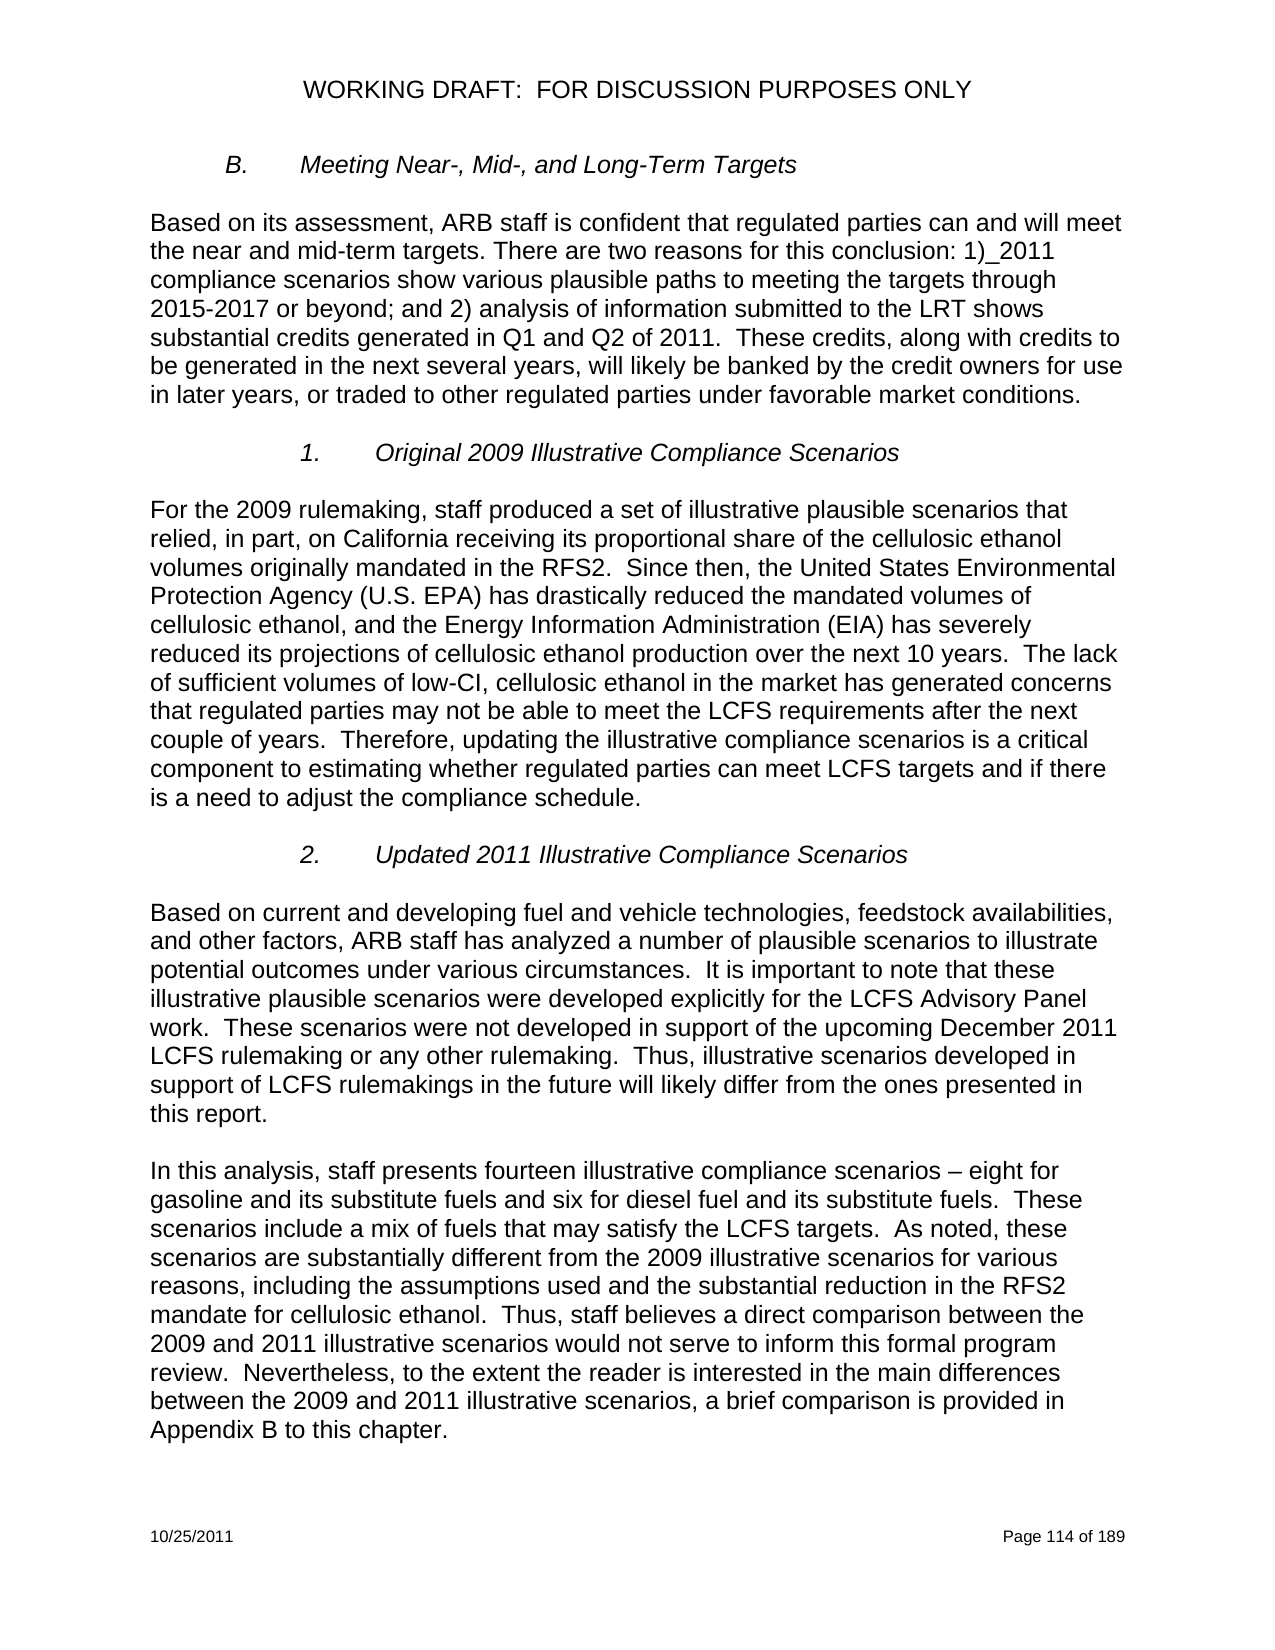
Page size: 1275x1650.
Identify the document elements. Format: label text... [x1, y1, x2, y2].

text Based on current and developing fuel and vehicle technologies, feedstock availabilities, and other factors, ARB staff has analyzed a number of plausible scenarios to illustrate potential outcomes under various circumstances. It is important to note that these illustrative plausible scenarios were developed explicitly for the LCFS Advisory Panel work. These scenarios were not developed in support of the upcoming December 2011 LCFS rulemaking or any other rulemaking. Thus, illustrative scenarios developed in support of LCFS rulemakings in the future will likely differ from the ones presented in this report. [150, 897, 1125, 1127]
subtitle B. Meeting Near-, Mid-, and Long-Term Targets [225, 150, 1125, 179]
subtitle 2. Updated 2011 Illustrative Compliance Scenarios [300, 840, 1125, 869]
text For the 2009 rulemaking, staff produced a set of illustrative plausible scenarios that relied, in part, on California receiving its proportional share of the cellulosic ethanol volumes originally mandated in the RFS2. Since then, the United States Environmental Protection Agency (U.S. EPA) has drastically reduced the mandated volumes of cellulosic ethanol, and the Energy Information Administration (EIA) has severely reduced its projections of cellulosic ethanol production over the next 10 years. The lack of sufficient volumes of low-CI, cellulosic ethanol in the market has generated concerns that regulated parties may not be able to meet the LCFS requirements after the next couple of years. Therefore, updating the illustrative compliance scenarios is a critical component to estimating whether regulated parties can meet LCFS targets and if there is a need to adjust the compliance schedule. [150, 495, 1125, 811]
text Based on its assessment, ARB staff is confident that regulated parties can and will meet the near and mid-term targets. There are two reasons for this conclusion: 1)_2011 compliance scenarios show various plausible paths to meeting the targets through 2015-2017 or beyond; and 2) analysis of information submitted to the LRT shows substantial credits generated in Q1 and Q2 of 2011. These credits, along with credits to be generated in the next several years, will likely be banked by the credit owners for use in later years, or traded to other regulated parties under favorable market conditions. [150, 207, 1125, 409]
text In this analysis, staff presents fourteen illustrative compliance scenarios – eight for gasoline and its substitute fuels and six for diesel fuel and its substitute fuels. These scenarios include a mix of fuels that may satisfy the LCFS targets. As noted, these scenarios are substantially different from the 2009 illustrative scenarios for various reasons, including the assumptions used and the substantial reduction in the RFS2 mandate for cellulosic ethanol. Thus, staff believes a direct comparison between the 2009 and 2011 illustrative scenarios would not serve to inform this formal program review. Nevertheless, to the extent the reader is interested in the main differences between the 2009 and 2011 illustrative scenarios, a brief comparison is provided in Appendix B to this chapter. [150, 1156, 1125, 1444]
subtitle 1. Original 2009 Illustrative Compliance Scenarios [300, 437, 1125, 466]
